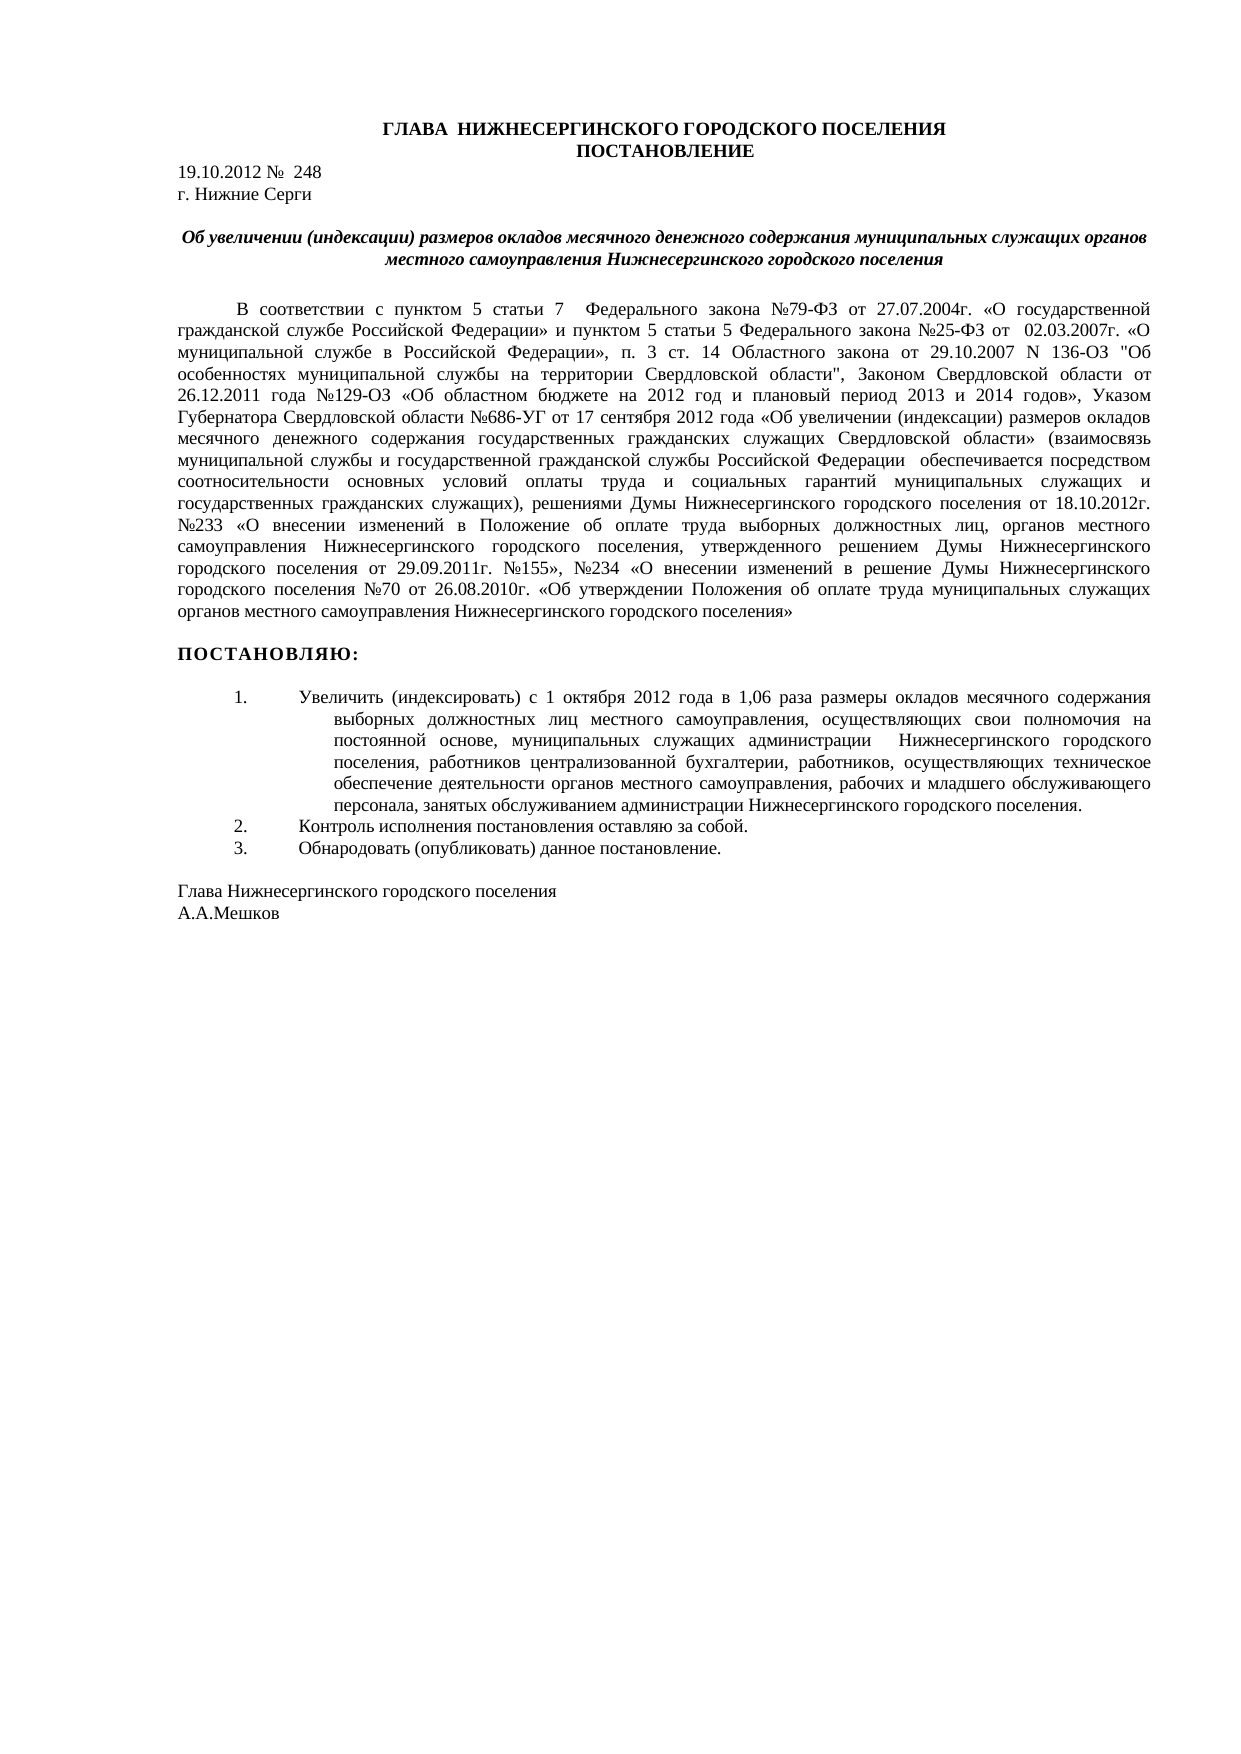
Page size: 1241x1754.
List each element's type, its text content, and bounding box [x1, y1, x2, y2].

text ПОСТАНОВЛЕНИЕ [177, 140, 1152, 161]
text ГЛАВА НИЖНЕСЕРГИНСКОГО ГОРОДСКОГО ПОСЕЛЕНИЯ [177, 118, 1152, 140]
text г. Нижние Серги [177, 183, 1152, 204]
list Обнародовать (опубликовать) данное постановление. [233, 837, 1152, 858]
text Об увеличении (индексации) размеров окладов месячного денежного содержания муниципальных служащих органов местного самоуправления Нижнесергинского городского поселения [177, 226, 1152, 269]
text 19.10.2012 № 248 [177, 161, 1152, 183]
text В соответствии с пунктом 5 статьи 7 Федерального закона №79-ФЗ от 27.07.2004г. «О государственной гражданской службе Российской Федерации» и пунктом 5 статьи 5 Федерального закона №25-ФЗ от 02.03.2007г. «О муниципальной службе в Российской Федерации», п. 3 ст. 14 Областного закона от 29.10.2007 N 136-ОЗ "Об особенностях муниципальной службы на территории Свердловской области", Законом Свердловской области от 26.12.2011 года №129-ОЗ «Об областном бюджете на 2012 год и плановый период 2013 и 2014 годов», Указом Губернатора Свердловской области №686-УГ от 17 сентября 2012 года «Об увеличении (индексации) размеров окладов месячного денежного содержания государственных гражданских служащих Свердловской области» (взаимосвязь муниципальной службы и государственной гражданской службы Российской Федерации обеспечивается посредством соотносительности основных условий оплаты труда и социальных гарантий муниципальных служащих и государственных гражданских служащих), решениями Думы Нижнесергинского городского поселения от 18.10.2012г. №233 «О внесении изменений в Положение об оплате труда выборных должностных лиц, органов местного самоуправления Нижнесергинского городского поселения, утвержденного решением Думы Нижнесергинского городского поселения от 29.09.2011г. №155», №234 «О внесении изменений в решение Думы Нижнесергинского городского поселения №70 от 26.08.2010г. «Об утверждении Положения об оплате труда муниципальных служащих органов местного самоуправления Нижнесергинского городского поселения» [177, 298, 1152, 621]
text ПОСТАНОВЛЯЮ: [177, 643, 1152, 664]
list Увеличить (индексировать) с 1 октября 2012 года в 1,06 раза размеры окладов месячного содержания выборных должностных лиц местного самоуправления, осуществляющих свои полномочия на постоянной основе, муниципальных служащих администрации Нижнесергинского городского поселения, работников централизованной бухгалтерии, работников, осуществляющих техническое обеспечение деятельности органов местного самоуправления, рабочих и младшего обслуживающего персонала, занятых обслуживанием администрации Нижнесергинского городского поселения. [233, 686, 1152, 815]
list Контроль исполнения постановления оставляю за собой. [233, 815, 1152, 837]
text Глава Нижнесергинского городского поселения А.А.Мешков [177, 880, 1152, 923]
